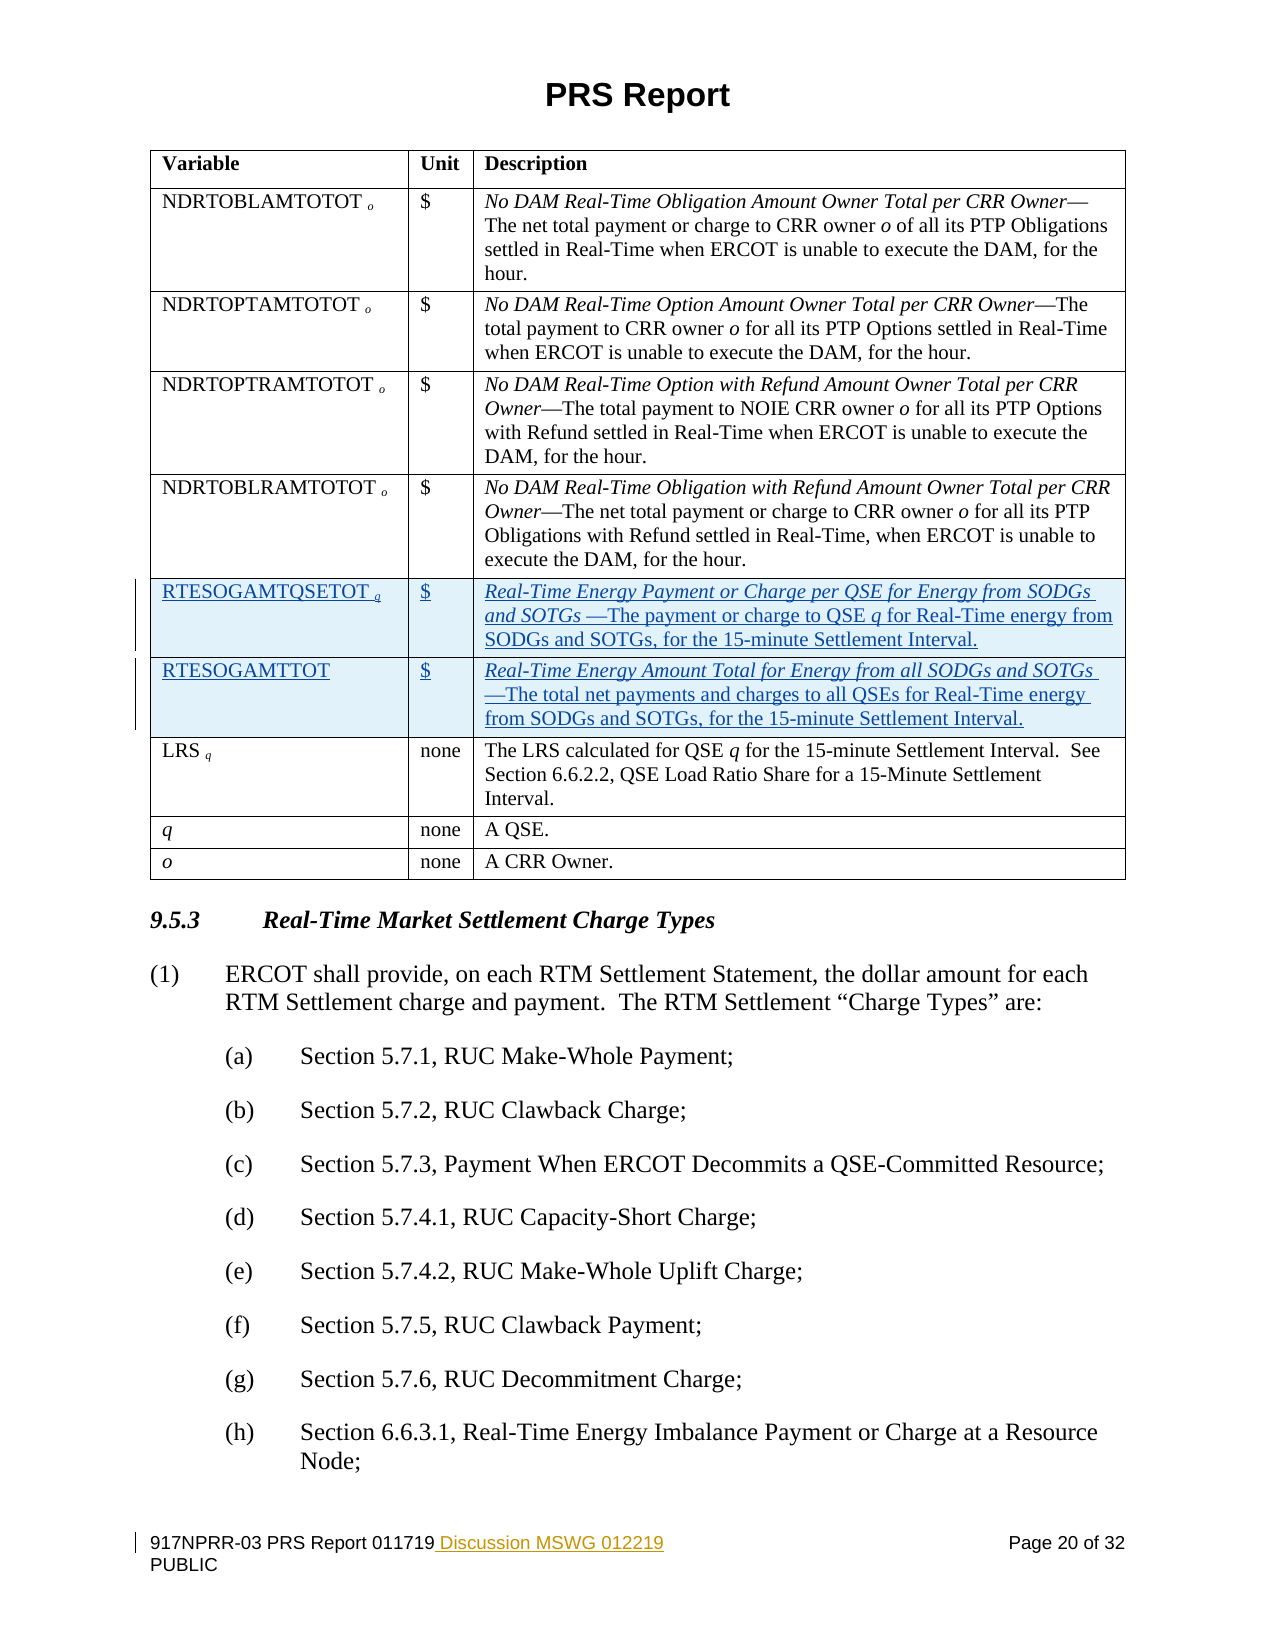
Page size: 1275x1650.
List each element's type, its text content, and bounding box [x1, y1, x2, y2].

text (c) Section 5.7.3, Payment When ERCOT Decommits a QSE-Committed Resource; [225, 1149, 1125, 1177]
table_cell A CRR Owner. [474, 849, 1125, 879]
text (e) Section 5.7.4.2, RUC Make-Whole Uplift Charge; [225, 1256, 1125, 1285]
table_cell A QSE. [474, 817, 1125, 847]
table_cell NDRTOBLAMTOTOT o [151, 189, 408, 291]
table_cell q [151, 817, 408, 847]
table_cell NDRTOPTAMTOTOT o [151, 292, 408, 371]
table_cell No DAM Real-Time Obligation Amount Owner Total per CRR Owner—The net total payment or charge to CRR owner o of all its PTP Obligations settled in Real-Time when ERCOT is unable to execute the DAM, for the hour. [474, 189, 1125, 291]
table_cell $ [409, 372, 473, 474]
text (a) Section 5.7.1, RUC Make-Whole Payment; [225, 1041, 1125, 1070]
text (b) Section 5.7.2, RUC Clawback Charge; [225, 1095, 1125, 1124]
table_header Unit [409, 151, 473, 188]
table_header Variable [151, 151, 408, 188]
text (1) ERCOT shall provide, on each RTM Settlement Statement, the dollar amount for each RTM Settlement charge and payment. The RTM Settlement “Charge Types” are: [150, 959, 1125, 1016]
table_cell No DAM Real-Time Obligation with Refund Amount Owner Total per CRR Owner—The net total payment or charge to CRR owner o for all its PTP Obligations with Refund settled in Real-Time, when ERCOT is unable to execute the DAM, for the hour. [474, 475, 1125, 578]
table_cell o [151, 849, 408, 879]
table_cell $ [409, 189, 473, 291]
table_cell No DAM Real-Time Option with Refund Amount Owner Total per CRR Owner—The total payment to NOIE CRR owner o for all its PTP Options with Refund settled in Real-Time when ERCOT is unable to execute the DAM, for the hour. [474, 372, 1125, 474]
table_cell The LRS calculated for QSE q for the 15-minute Settlement Interval. See Section 6.6.2.2, QSE Load Ratio Share for a 15-Minute Settlement Interval. [474, 738, 1125, 816]
table_cell $ [409, 292, 473, 371]
table_cell none [409, 738, 473, 816]
text (g) Section 5.7.6, RUC Decommitment Charge; [225, 1364, 1125, 1392]
table_cell none [409, 849, 473, 879]
table_header Description [474, 151, 1125, 188]
text (h) Section 6.6.3.1, Real-Time Energy Imbalance Payment or Charge at a Resource Node; [225, 1417, 1125, 1475]
text (f) Section 5.7.5, RUC Clawback Payment; [225, 1310, 1125, 1339]
text 9.5.3 Real-Time Market Settlement Charge Types [150, 905, 1125, 934]
table_cell NDRTOPTRAMTOTOT o [151, 372, 408, 474]
text (d) Section 5.7.4.1, RUC Capacity-Short Charge; [225, 1202, 1125, 1231]
table_cell NDRTOBLRAMTOTOT o [151, 475, 408, 578]
table_cell LRS q [151, 738, 408, 816]
table_cell No DAM Real-Time Option Amount Owner Total per CRR Owner—The total payment to CRR owner o for all its PTP Options settled in Real-Time when ERCOT is unable to execute the DAM, for the hour. [474, 292, 1125, 371]
table_cell $ [409, 475, 473, 578]
table_cell none [409, 817, 473, 847]
